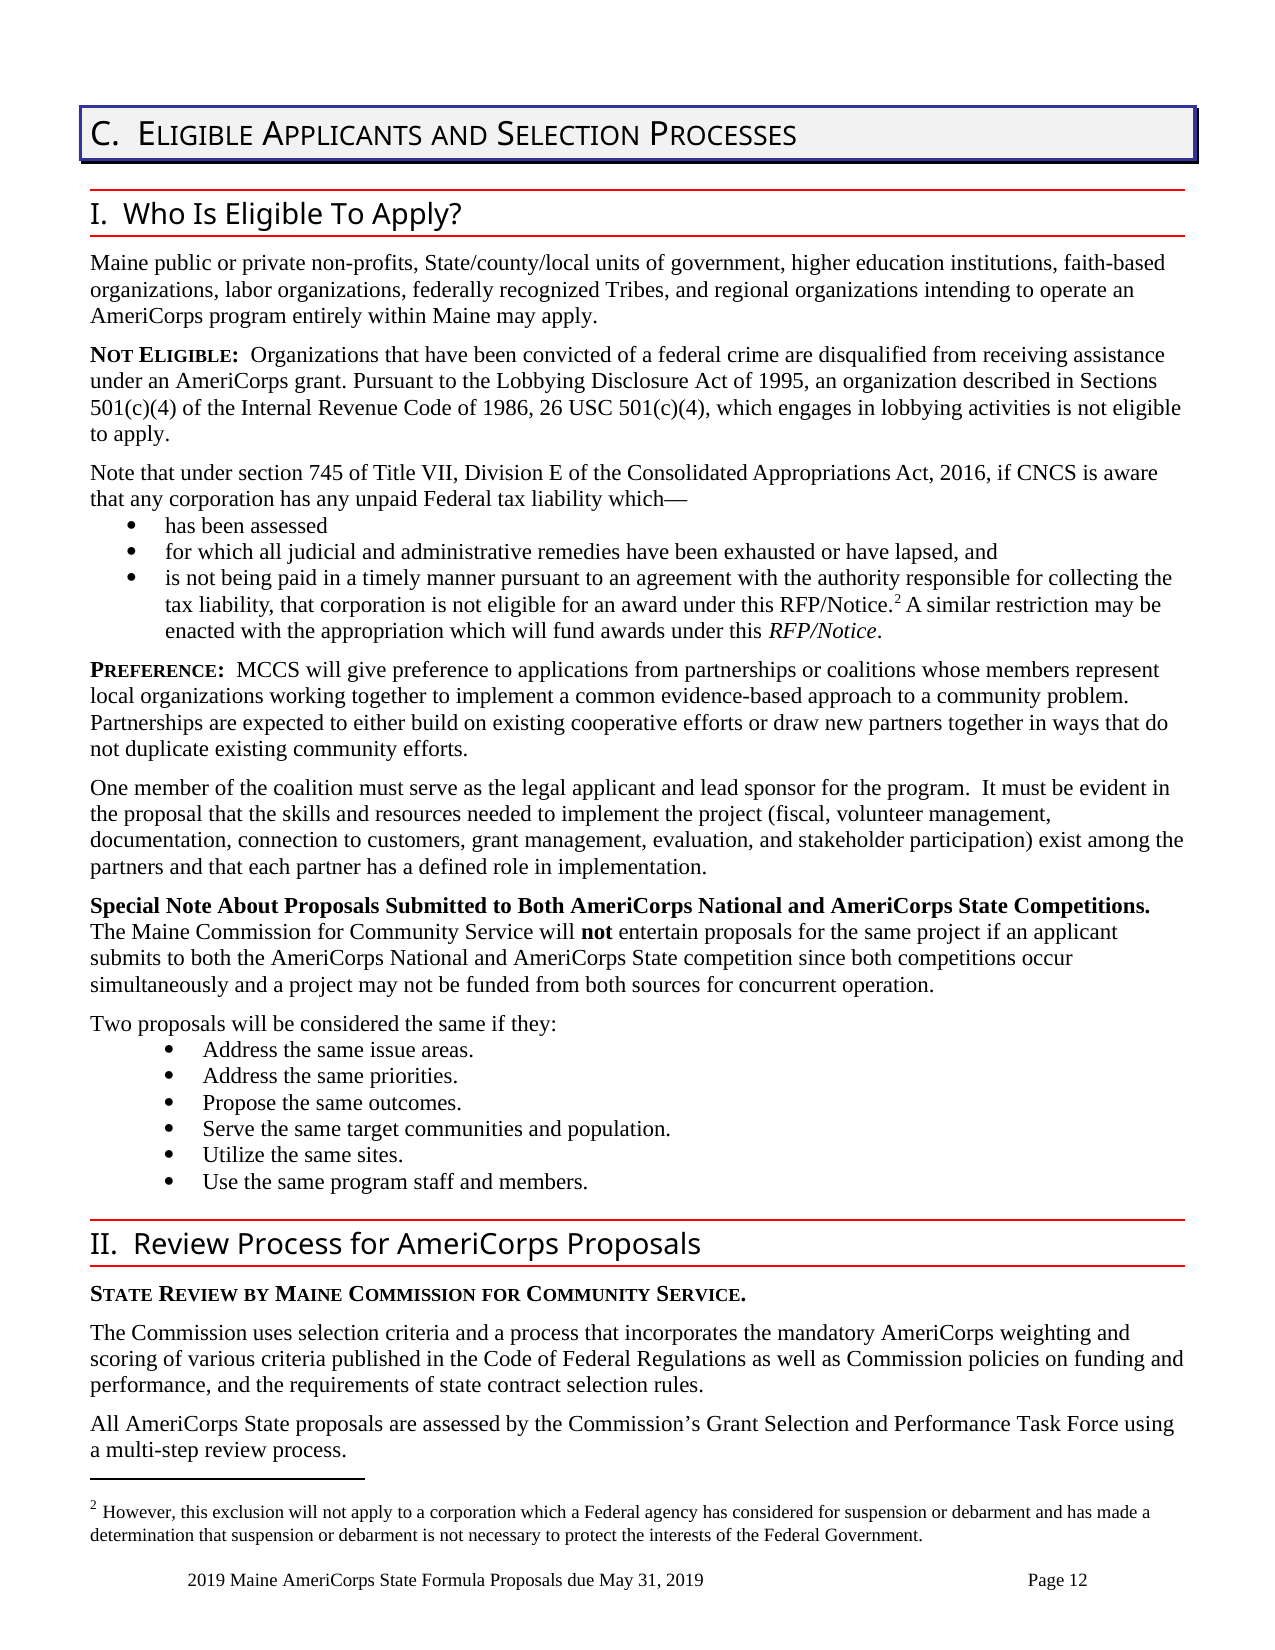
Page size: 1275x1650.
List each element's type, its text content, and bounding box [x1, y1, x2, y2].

text One member of the coalition must serve as the legal applicant and lead sponsor for the program. It must be evident in the proposal that the skills and resources needed to implement the project (fiscal, volunteer management, documentation, connection to customers, grant management, evaluation, and stakeholder participation) exist among the partners and that each partner has a defined role in implementation. [90, 774, 1185, 879]
text Note that under section 745 of Title VII, Division E of the Consolidated Appropriations Act, 2016, if CNCS is aware that any corporation has any unpaid Federal tax liability which— [90, 459, 1185, 512]
text Special Note About Proposals Submitted to Both AmeriCorps National and AmeriCorps State Competitions. The Maine Commission for Community Service will not entertain proposals for the same project if an applicant submits to both the AmeriCorps National and AmeriCorps State competition since both competitions occur simultaneously and a project may not be funded from both sources for concurrent operation. [90, 892, 1185, 997]
text Not Eligible: Organizations that have been convicted of a federal crime are disqualified from receiving assistance under an AmeriCorps grant. Pursuant to the Lobbying Disclosure Act of 1995, an organization described in Sections 501(c)(4) of the Internal Revenue Code of 1986, 26 USC 501(c)(4), which engages in lobbying activities is not eligible to apply. [90, 341, 1185, 446]
subtitle State Review by Maine Commission for Community Service. [90, 1280, 1185, 1306]
list Propose the same outcomes. [165, 1089, 1185, 1115]
list Utilize the same sites. [165, 1141, 1185, 1168]
text The Commission uses selection criteria and a process that incorporates the mandatory AmeriCorps weighting and scoring of various criteria published in the Code of Federal Regulations as well as Commission policies on funding and performance, and the requirements of state contract selection rules. [90, 1318, 1185, 1398]
list Address the same issue areas. [165, 1036, 1185, 1062]
text Maine public or private non-profits, State/county/local units of government, higher education institutions, faith-based organizations, labor organizations, federally recognized Tribes, and regional organizations intending to operate an AmeriCorps program entirely within Maine may apply. [90, 249, 1185, 328]
list has been assessed [127, 512, 1185, 538]
list Serve the same target communities and population. [165, 1115, 1185, 1141]
subtitle I. Who Is Eligible To Apply? [90, 191, 1185, 235]
text All AmeriCorps State proposals are assessed by the Commission’s Grant Selection and Performance Task Force using a multi-step review process. [90, 1410, 1185, 1463]
text Preference: MCCS will give preference to applications from partnerships or coalitions whose members represent local organizations working together to implement a common evidence-based approach to a community problem. Partnerships are expected to either build on existing cooperative efforts or draw new partners together in ways that do not duplicate existing community efforts. [90, 656, 1185, 761]
list is not being paid in a timely manner pursuant to an agreement with the authority responsible for collecting the tax liability, that corporation is not eligible for an award under this RFP/Notice. A similar restriction may be enacted with the appropriation which will fund awards under this RFP/Notice. [127, 564, 1185, 643]
list Use the same program staff and members. [165, 1168, 1185, 1194]
subtitle C. Eligible Applicants and Selection Processes [82, 108, 1193, 158]
subtitle II. Review Process for AmeriCorps Proposals [90, 1221, 1185, 1265]
text Two proposals will be considered the same if they: [90, 1010, 1185, 1036]
list for which all judicial and administrative remedies have been exhausted or have lapsed, and [127, 538, 1185, 564]
list Address the same priorities. [165, 1062, 1185, 1089]
